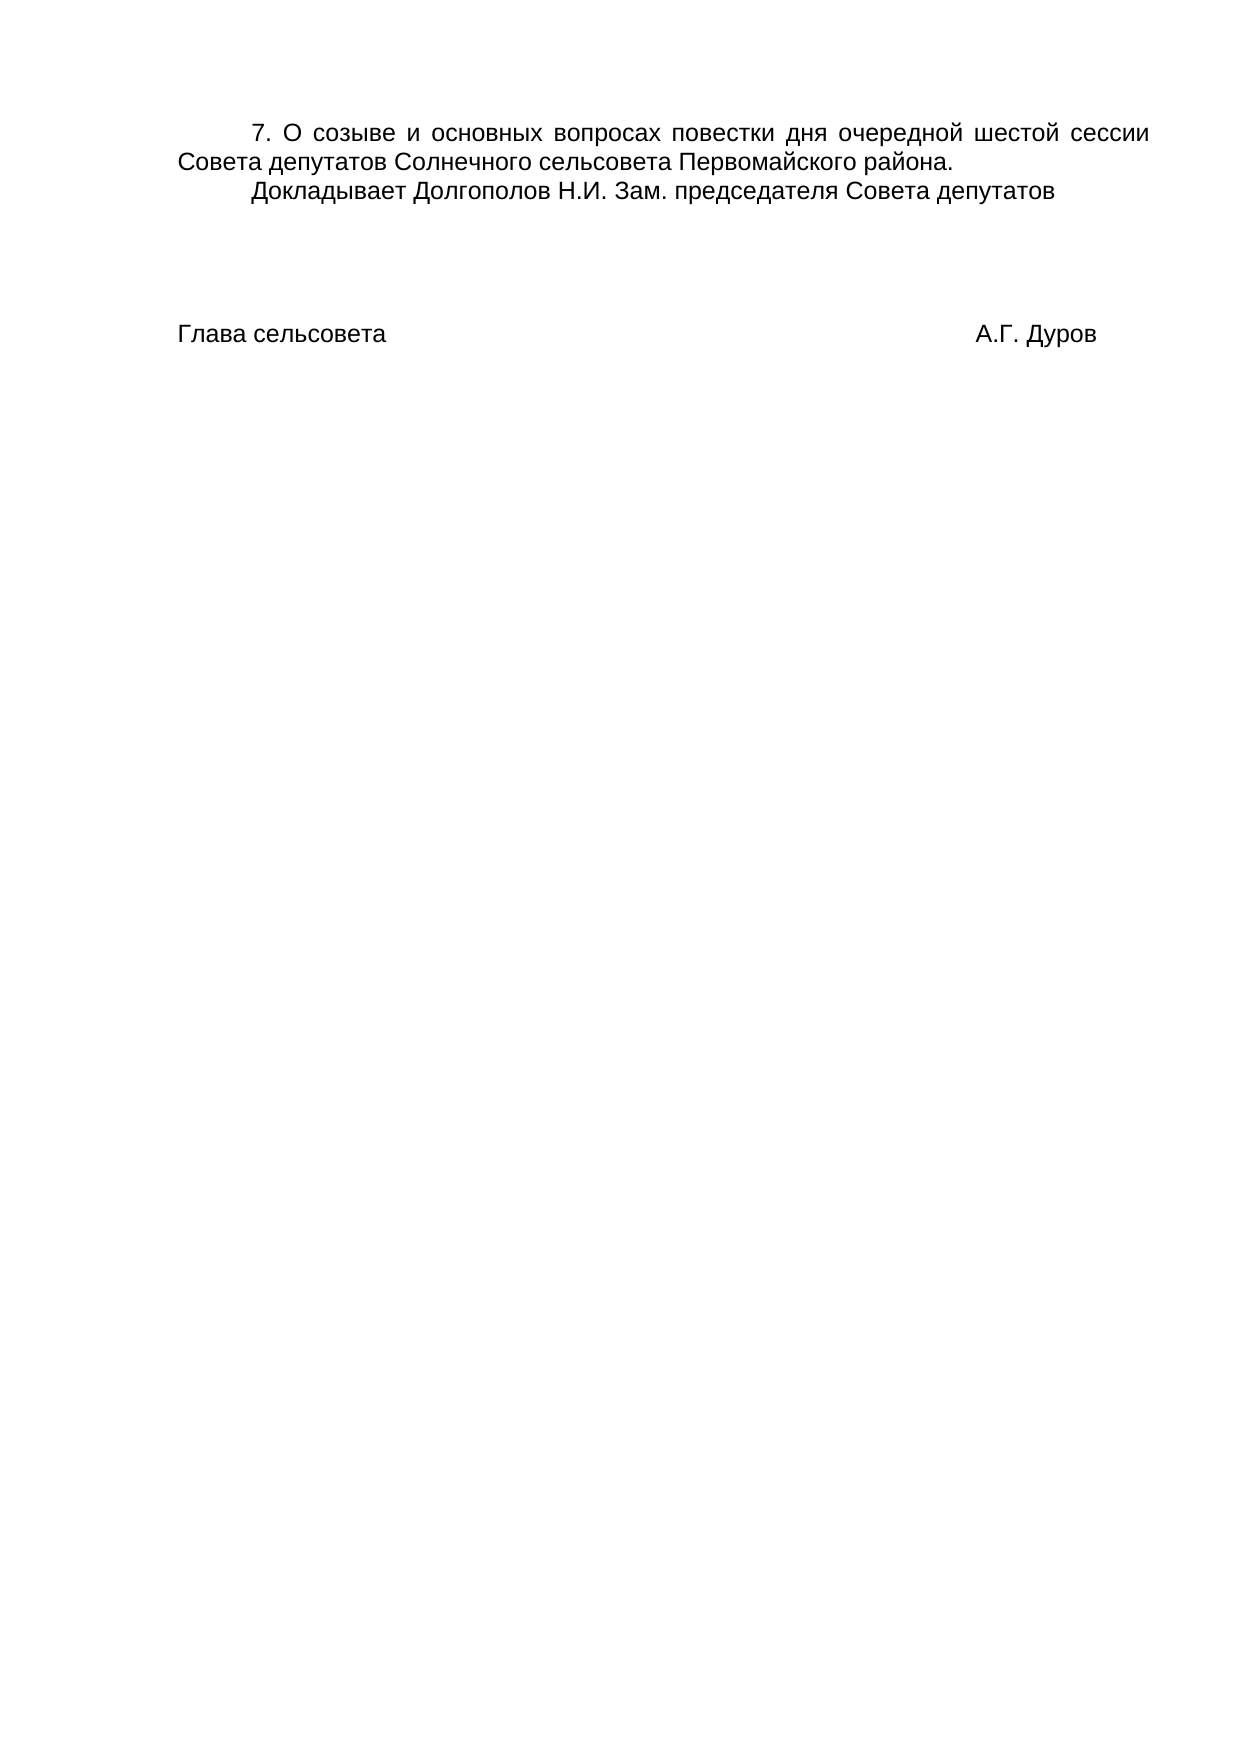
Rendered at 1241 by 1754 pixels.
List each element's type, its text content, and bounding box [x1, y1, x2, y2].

list 7. О созыве и основных вопросах повестки дня очередной шестой сессии Совета депутатов Солнечного сельсовета Первомайского района. [177, 118, 1152, 176]
list Докладывает Долгополов Н.И. Зам. председателя Совета депутатов [177, 176, 1152, 204]
text Глава сельсовета А.Г. Дуров [177, 319, 1152, 348]
